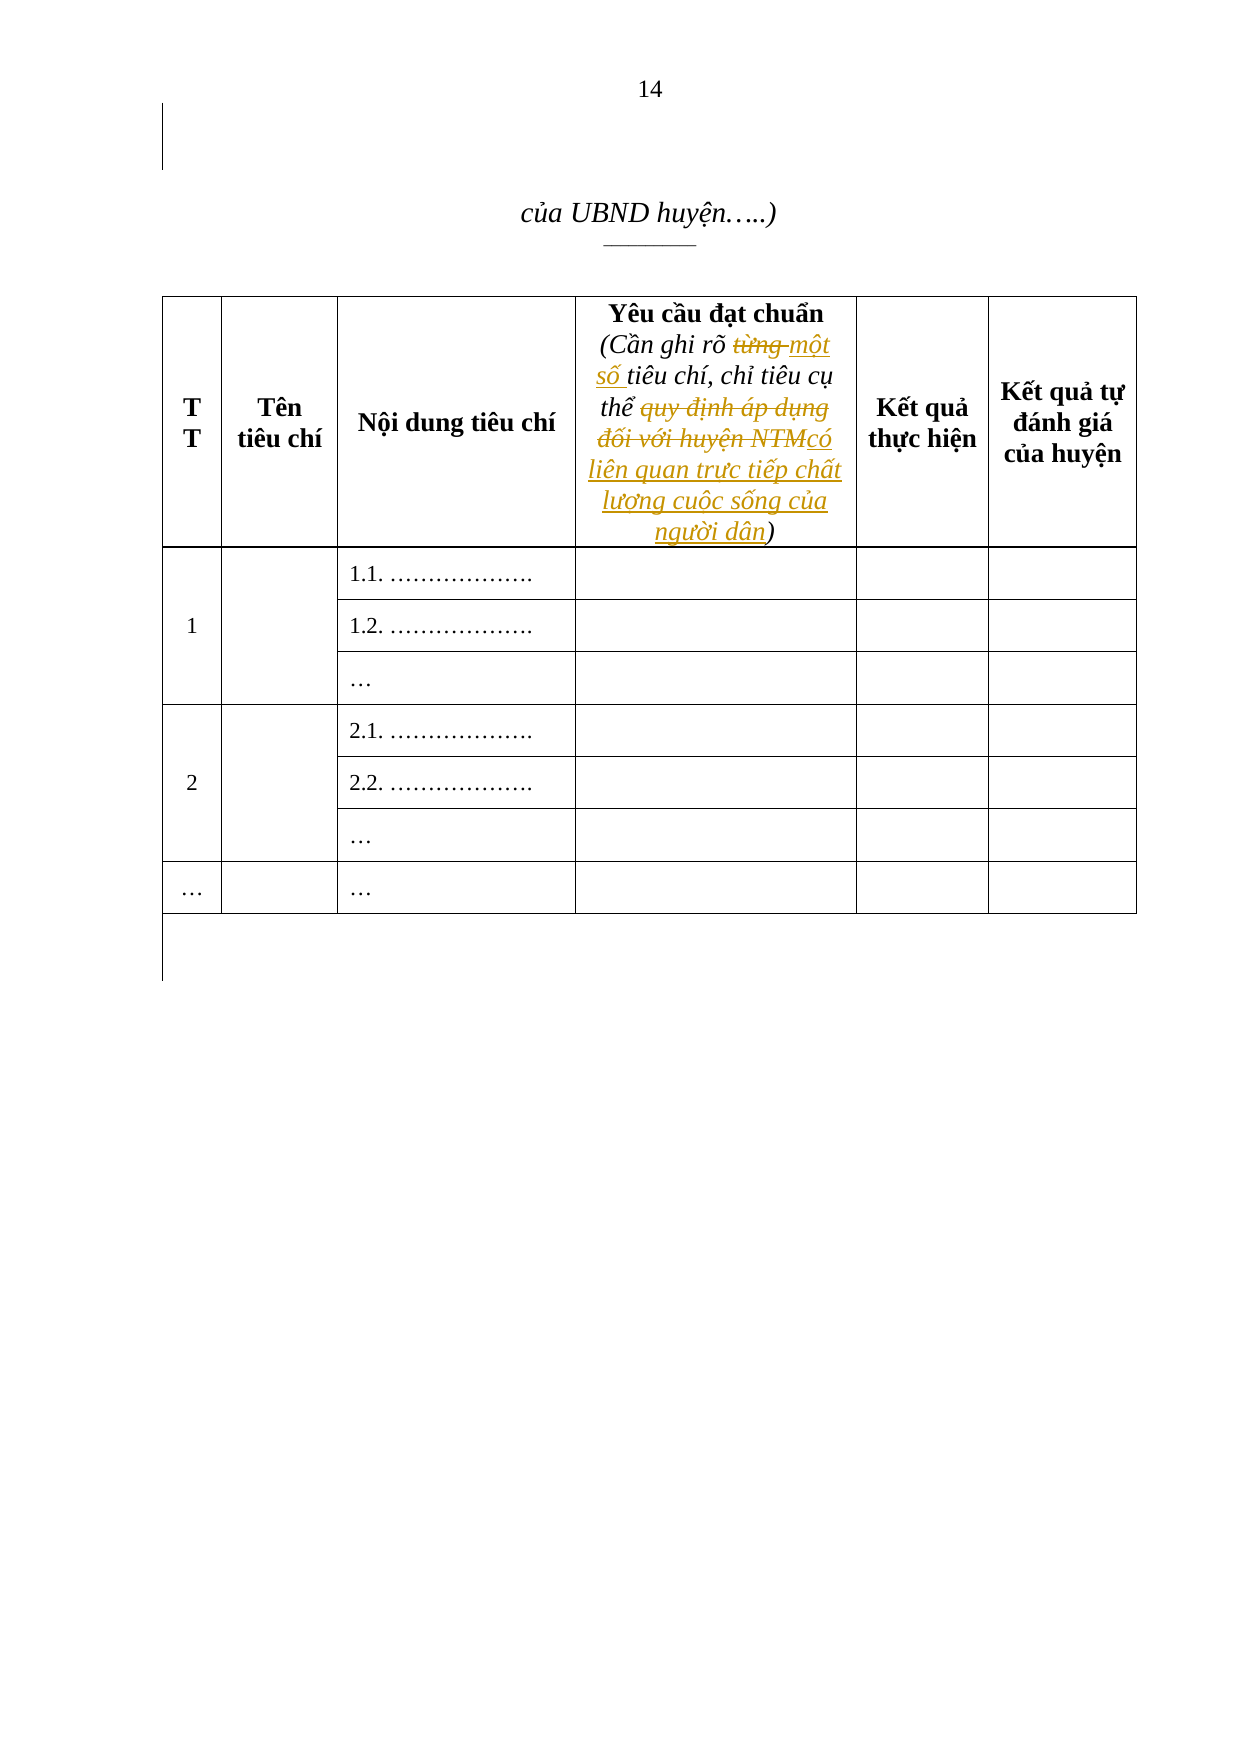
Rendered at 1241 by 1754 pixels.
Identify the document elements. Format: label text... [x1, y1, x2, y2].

table_cell … [338, 652, 575, 703]
table_cell [989, 548, 1136, 599]
table_header Tên tiêu chí [222, 297, 337, 546]
table_cell [857, 809, 988, 861]
table_cell [222, 548, 337, 703]
table_cell [576, 652, 856, 703]
table_cell 1 [163, 548, 221, 703]
table_header TT [163, 297, 221, 546]
table_cell [576, 862, 856, 913]
table_header Nội dung tiêu chí [338, 297, 575, 546]
table_cell 2.1. ………………. [338, 705, 575, 756]
table_cell [989, 705, 1136, 756]
table_cell [989, 809, 1136, 861]
text của UBND huyện…..) [177, 196, 570, 229]
table_cell [989, 652, 1136, 703]
table_cell … [338, 809, 575, 861]
table_cell [857, 705, 988, 756]
table_cell … [163, 862, 221, 913]
table_cell 2.2. ………………. [338, 757, 575, 808]
table_cell [857, 652, 988, 703]
table_cell [576, 705, 856, 756]
table_cell 1.2. ………………. [338, 600, 575, 651]
table_header Yêu cầu đạt chuẩn (Cần ghi rõ tiêu chí, chỉ tiêu cụ thể ) [576, 297, 856, 546]
table_cell [989, 862, 1136, 913]
table_cell [857, 862, 988, 913]
table_cell [857, 548, 988, 599]
table_cell [576, 548, 856, 599]
table_cell [222, 705, 337, 861]
table_cell [989, 600, 1136, 651]
table_cell [576, 600, 856, 651]
table_cell … [338, 862, 575, 913]
table_cell [857, 600, 988, 651]
table_cell [576, 809, 856, 861]
table_cell [989, 757, 1136, 808]
table_cell [222, 862, 337, 913]
table_cell 2 [163, 705, 221, 861]
table_cell [576, 757, 856, 808]
text của UBND huyện…..) [649, 196, 1122, 229]
table_header Kết quả tự đánh giá của huyện [989, 297, 1136, 546]
table_cell 1.1. ………………. [338, 548, 575, 599]
text ___________ [177, 229, 1122, 263]
table_cell [857, 757, 988, 808]
table_header Kết quả thực hiện [857, 297, 988, 546]
